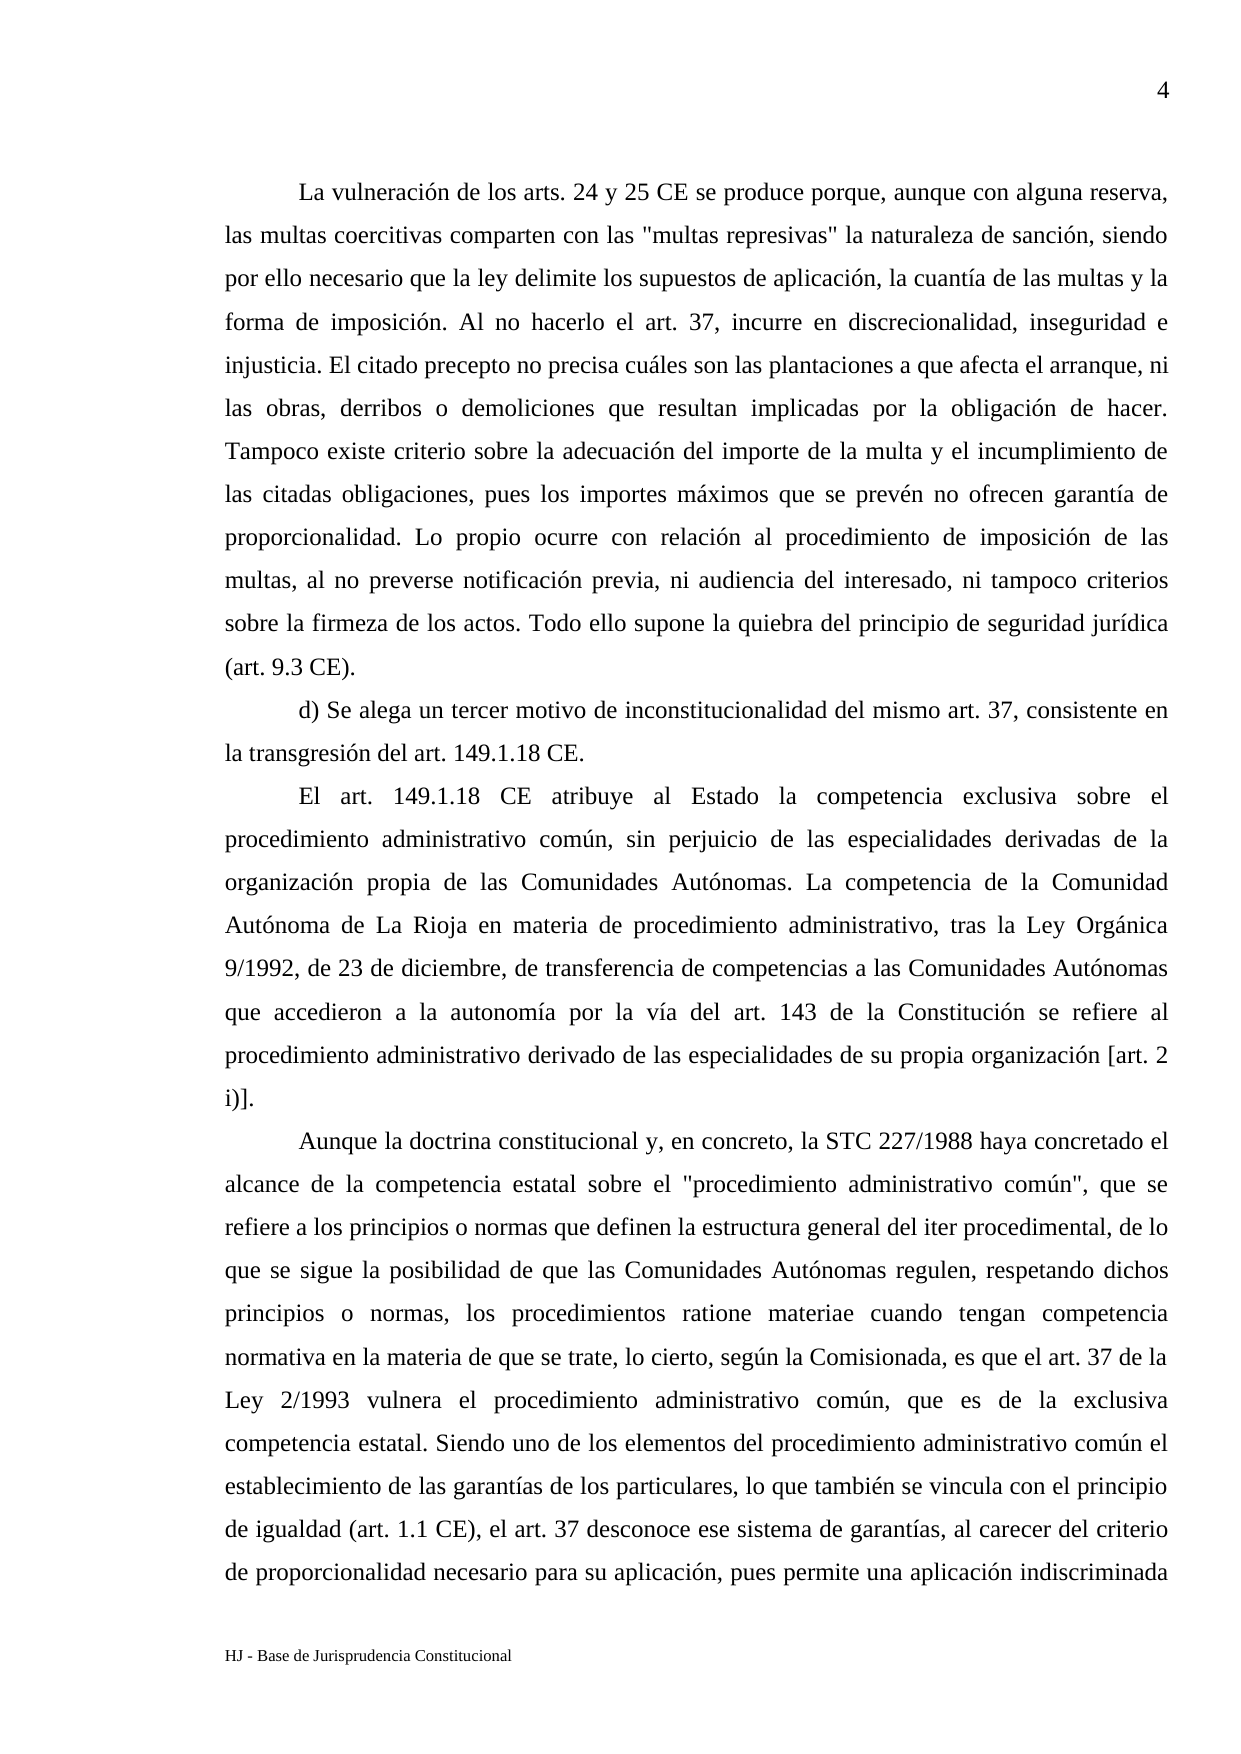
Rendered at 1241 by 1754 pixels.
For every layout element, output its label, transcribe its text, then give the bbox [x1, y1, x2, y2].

text La vulneración de los arts. 24 y 25 CE se produce porque, aunque con alguna reserva, las multas coercitivas comparten con las "multas represivas" la naturaleza de sanción, siendo por ello necesario que la ley delimite los supuestos de aplicación, la cuantía de las multas y la forma de imposición. Al no hacerlo el art. 37, incurre en discrecionalidad, inseguridad e injusticia. El citado precepto no precisa cuáles son las plantaciones a que afecta el arranque, ni las obras, derribos o demoliciones que resultan implicadas por la obligación de hacer. Tampoco existe criterio sobre la adecuación del importe de la multa y el incumplimiento de las citadas obligaciones, pues los importes máximos que se prevén no ofrecen garantía de proporcionalidad. Lo propio ocurre con relación al procedimiento de imposición de las multas, al no preverse notificación previa, ni audiencia del interesado, ni tampoco criterios sobre la firmeza de los actos. Todo ello supone la quiebra del principio de seguridad jurídica (art. 9.3 CE). [224, 177, 1169, 680]
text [224, 1126, 1169, 1586]
text El art. 149.1.18 CE atribuye al Estado la competencia exclusiva sobre el procedimiento administrativo común, sin perjuicio de las especialidades derivadas de la organización propia de las Comunidades Autónomas. La competencia de la Comunidad Autónoma de La Rioja en materia de procedimiento administrativo, tras la Ley Orgánica 9/1992, de 23 de diciembre, de transferencia de competencias a las Comunidades Autónomas que accedieron a la autonomía por la vía del art. 143 de la Constitución se refiere al procedimiento administrativo derivado de las especialidades de su propia organización [art. 2 i)]. [224, 781, 1169, 1112]
text d) Se alega un tercer motivo de inconstitucionalidad del mismo art. 37, consistente en la transgresión del art. 149.1.18 CE. [224, 695, 1169, 767]
